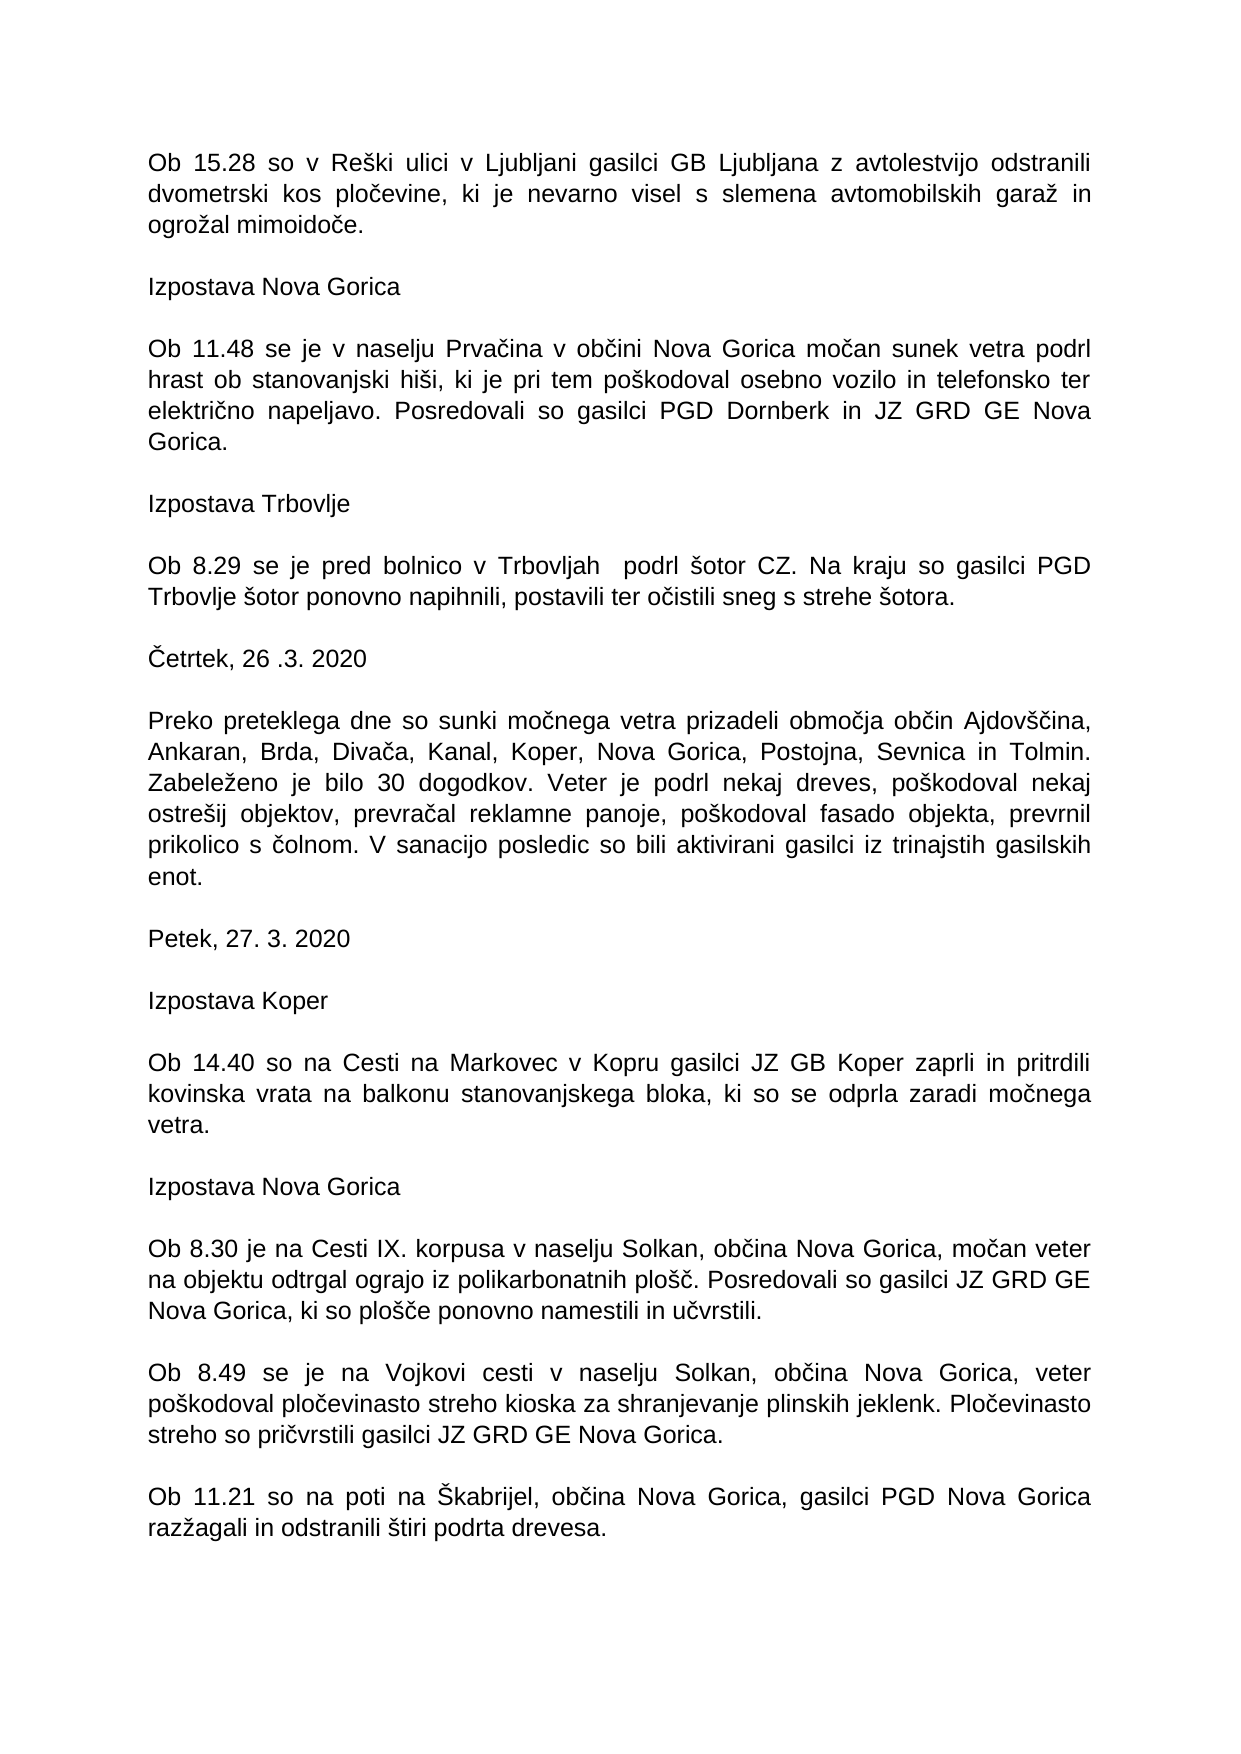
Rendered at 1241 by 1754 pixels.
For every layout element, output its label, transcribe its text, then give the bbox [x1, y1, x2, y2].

text Ob 8.29 se je pred bolnico v Trbovljah podrl šotor CZ. Na kraju so gasilci PGD Trbovlje šotor ponovno napihnili, postavili ter očistili sneg s strehe šotora. [148, 551, 1093, 611]
text Ob 14.40 so na Cesti na Markovec v Kopru gasilci JZ GB Koper zaprli in pritrdili kovinska vrata na balkonu stanovanjskega bloka, ki so se odprla zaradi močnega vetra. [148, 1048, 1093, 1139]
text Preko preteklega dne so sunki močnega vetra prizadeli območja občin Ajdovščina, Ankaran, Brda, Divača, Kanal, Koper, Nova Gorica, Postojna, Sevnica in Tolmin. Zabeleženo je bilo 30 dogodkov. Veter je podrl nekaj dreves, poškodoval nekaj ostrešij objektov, prevračal reklamne panoje, poškodoval fasado objekta, prevrnil prikolico s čolnom. V sanacijo posledic so bili aktivirani gasilci iz trinajstih gasilskih enot. [148, 706, 1093, 890]
text Izpostava Nova Gorica [148, 272, 1093, 301]
text Ob 8.49 se je na Vojkovi cesti v naselju Solkan, občina Nova Gorica, veter poškodoval pločevinasto streho kioska za shranjevanje plinskih jeklenk. Pločevinasto streho so pričvrstili gasilci JZ GRD GE Nova Gorica. [148, 1358, 1093, 1449]
text Ob 15.28 so v Reški ulici v Ljubljani gasilci GB Ljubljana z avtolestvijo odstranili dvometrski kos pločevine, ki je nevarno visel s slemena avtomobilskih garaž in ogrožal mimoidoče. [148, 148, 1093, 238]
text Ob 8.30 je na Cesti IX. korpusa v naselju Solkan, občina Nova Gorica, močan veter na objektu odtrgal ograjo iz polikarbonatnih plošč. Posredovali so gasilci JZ GRD GE Nova Gorica, ki so plošče ponovno namestili in učvrstili. [148, 1234, 1093, 1325]
text Ob 11.48 se je v naselju Prvačina v občini Nova Gorica močan sunek vetra podrl hrast ob stanovanjski hiši, ki je pri tem poškodoval osebno vozilo in telefonsko ter električno napeljavo. Posredovali so gasilci PGD Dornberk in JZ GRD GE Nova Gorica. [148, 334, 1093, 456]
text Izpostava Nova Gorica [148, 1172, 1093, 1201]
text Četrtek, 26 .3. 2020 [148, 644, 1093, 673]
text Petek, 27. 3. 2020 [148, 924, 1093, 952]
text Izpostava Trbovlje [148, 489, 1093, 518]
text Izpostava Koper [148, 986, 1093, 1014]
text Ob 11.21 so na poti na Škabrijel, občina Nova Gorica, gasilci PGD Nova Gorica razžagali in odstranili štiri podrta drevesa. [148, 1482, 1093, 1542]
